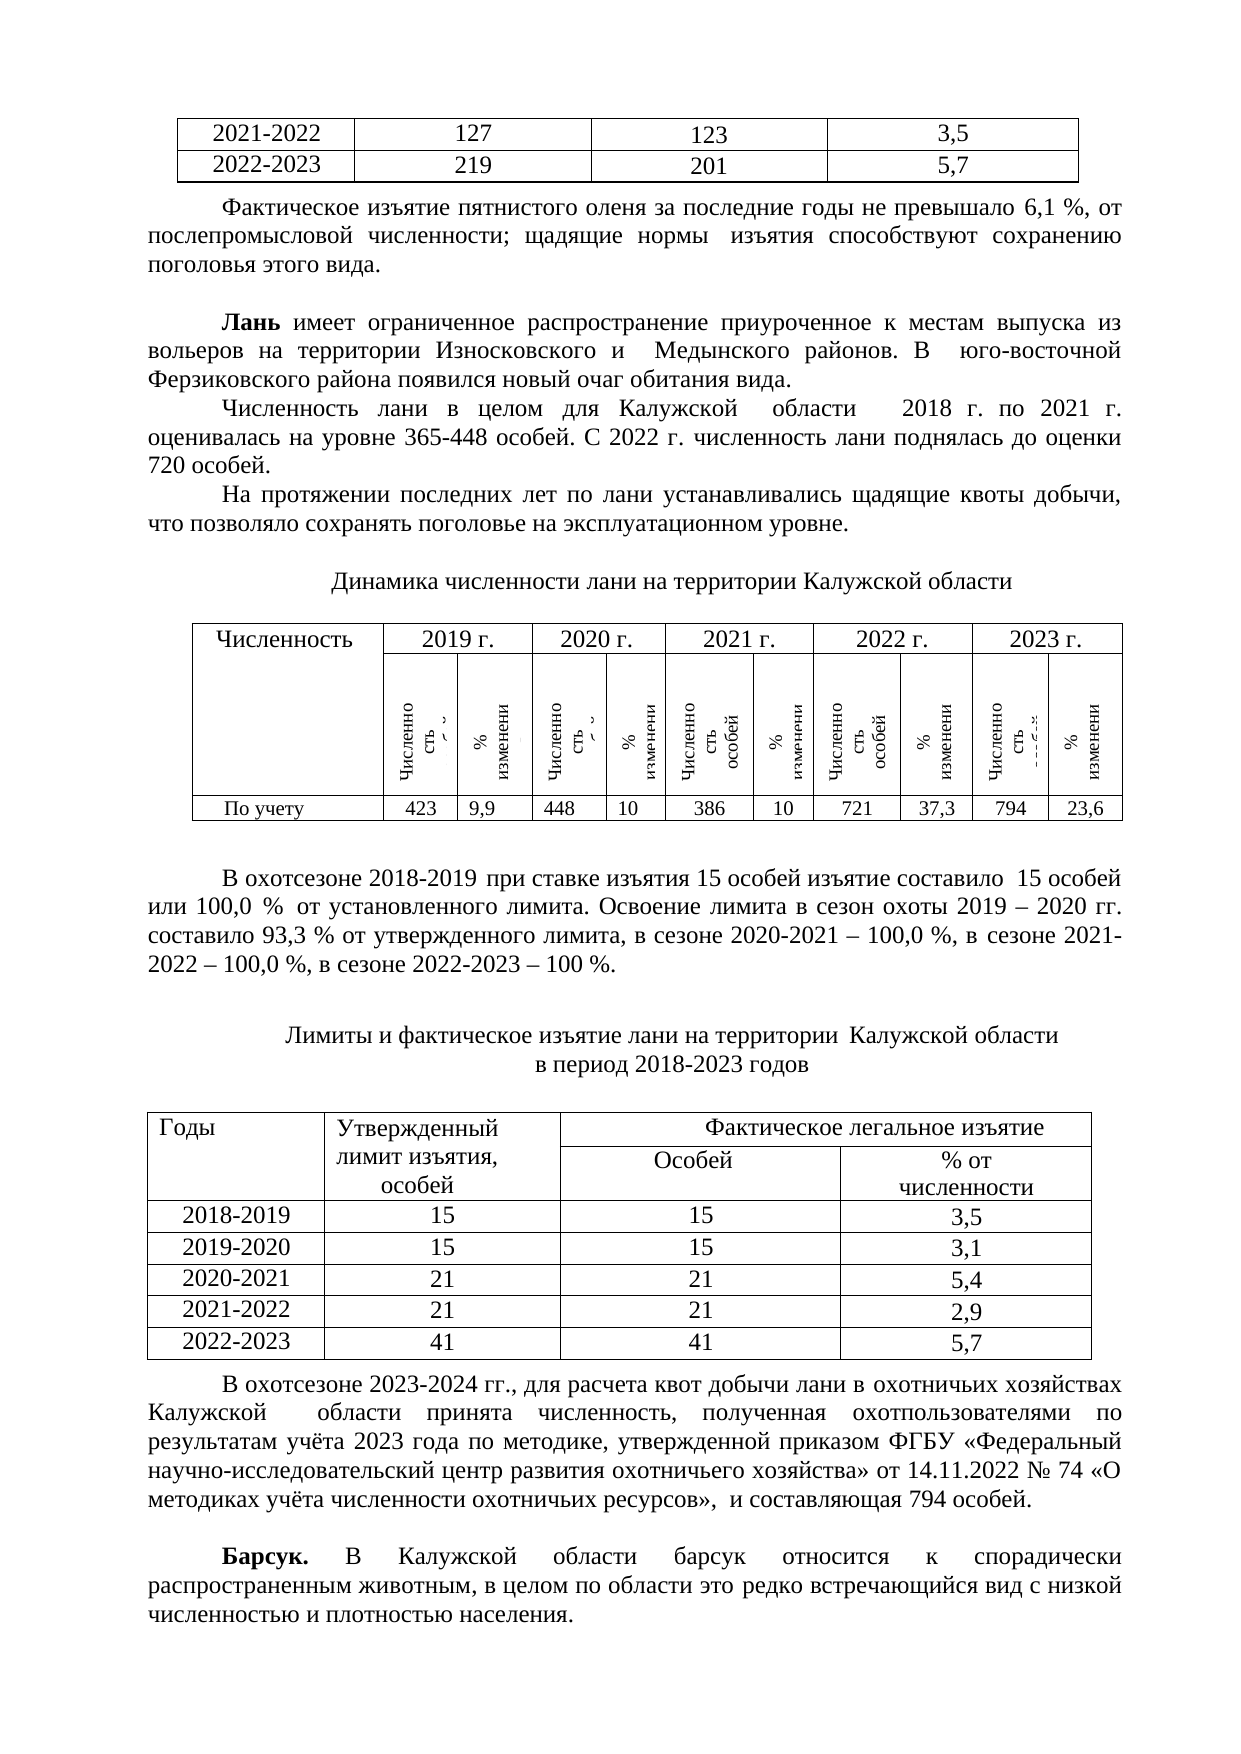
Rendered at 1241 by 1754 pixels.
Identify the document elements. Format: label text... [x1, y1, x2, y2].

text Фактическое изъятие пятнистого оленя за последние годы не превышало 6,1 %, от послепромысловой численности; щадящие нормы изъятия способствуют сохранению поголовья этого вида. [148, 192, 1122, 278]
table_cell 5,7 [828, 151, 1078, 181]
table_cell 2022-2023 [148, 1328, 324, 1358]
table_cell 37,3 [901, 796, 972, 820]
table_cell % изменения численности [607, 654, 665, 795]
table_cell 794 [973, 796, 1048, 820]
table_cell 201 [592, 151, 827, 181]
table_cell Особей [561, 1147, 840, 1200]
table_cell 448 [533, 796, 606, 820]
table_cell % изменения численности [458, 654, 532, 795]
table_header 2021 г. [666, 624, 813, 653]
table_cell 2,9 [841, 1296, 1091, 1327]
table_header 2020 г. [533, 624, 665, 653]
text в период 2018-2023 годов [148, 1049, 1122, 1078]
table_cell 15 [561, 1233, 840, 1263]
table_cell Численность особей [973, 654, 1048, 795]
table_cell 423 [384, 796, 457, 820]
table_cell % изменения численности [754, 654, 813, 795]
table_cell 21 [561, 1265, 840, 1295]
table_cell 2020-2021 [148, 1265, 324, 1295]
table_cell 10 [607, 796, 665, 820]
table_cell 21 [561, 1296, 840, 1327]
table_header Годы [148, 1113, 324, 1200]
table_cell 21 [325, 1265, 560, 1295]
table_cell 23,6 [1049, 796, 1122, 820]
text Численность лани в целом для Калужской области 2018 г. по 2021 г. оценивалась на уровне 365-448 особей. С 2022 г. численность лани поднялась до оценки 720 особей. [148, 393, 1122, 479]
table_cell 41 [561, 1328, 840, 1358]
table_cell Численность особей [666, 654, 753, 795]
table_header Утвержденный лимит изъятия, особей [325, 1113, 560, 1200]
list На протяжении последних лет по лани устанавливались щадящие квоты добычи, что позволяло сохранять поголовье на эксплуатационном уровне. [148, 479, 1122, 537]
table_cell % от численности [841, 1147, 1091, 1200]
table_header 2023 г. [973, 624, 1122, 653]
table_cell 2018-2019 [148, 1201, 324, 1232]
table_cell 5,7 [841, 1328, 1091, 1358]
table_cell 3,1 [841, 1233, 1091, 1263]
table_cell 15 [325, 1233, 560, 1263]
text В охотсезоне 2023-2024 гг., для расчета квот добычи лани в охотничьих хозяйствах Калужской области принята численность, полученная охотпользователями по результатам учёта 2023 года по методике, утвержденной приказом ФГБУ «Федеральный научно-исследовательский центр развития охотничьего хозяйства» от 14.11.2022 № 74 «О методиках учёта численности охотничьих ресурсов», и составляющая 794 особей. [148, 1369, 1122, 1512]
text Лань имеет ограниченное распространение приуроченное к местам выпуска из вольеров на территории Износковского и Медынского районов. В юго-восточной Ферзиковского района появился новый очаг обитания вида. [148, 307, 1122, 393]
table_cell 21 [325, 1296, 560, 1327]
table_cell 2021-2022 [148, 1296, 324, 1327]
table_cell По учету [193, 796, 383, 820]
text Лимиты и фактическое изъятие лани на территории Калужской области [148, 1021, 1122, 1049]
table_cell 41 [325, 1328, 560, 1358]
table_cell 2021-2022 [178, 119, 354, 150]
table_cell 10 [754, 796, 813, 820]
table_cell 386 [666, 796, 753, 820]
text В охотсезоне 2018-2019 при ставке изъятия 15 особей изъятие составило 15 особей или 100,0 % от установленного лимита. Освоение лимита в сезон охоты 2019 – 2020 гг. составило 93,3 % от утвержденного лимита, в сезоне 2020-2021 – 100,0 %, в сезоне 2021-2022 – 100,0 %, в сезоне 2022-2023 – 100 %. [148, 863, 1122, 978]
table_header Фактическое легальное изъятие [561, 1113, 1091, 1146]
table_cell 9,9 [458, 796, 532, 820]
list Барсук. В Калужской области барсук относится к спорадически распространенным животным, в целом по области это редко встречающийся вид с низкой численностью и плотностью населения. [148, 1541, 1122, 1628]
table_cell 15 [561, 1201, 840, 1232]
table_cell 3,5 [841, 1201, 1091, 1232]
table_cell 127 [355, 119, 591, 150]
table_cell Численность особей [384, 654, 457, 795]
table_cell 2022-2023 [178, 151, 354, 181]
table_cell % изменения численности [901, 654, 972, 795]
table_cell 721 [814, 796, 900, 820]
table_cell 2019-2020 [148, 1233, 324, 1263]
table_cell 123 [592, 119, 827, 150]
table_header Численность [193, 624, 383, 795]
table_cell 5,4 [841, 1265, 1091, 1295]
table_header 2022 г. [814, 624, 972, 653]
table_cell 219 [355, 151, 591, 181]
table_header 2019 г. [384, 624, 532, 653]
text Динамика численности лани на территории Калужской области [148, 566, 1122, 594]
table_cell % изменения численности [1049, 654, 1122, 795]
table_cell Численность особей [533, 654, 606, 795]
table_cell Численность особей [814, 654, 900, 795]
table_cell 15 [325, 1201, 560, 1232]
table_cell 3,5 [828, 119, 1078, 150]
